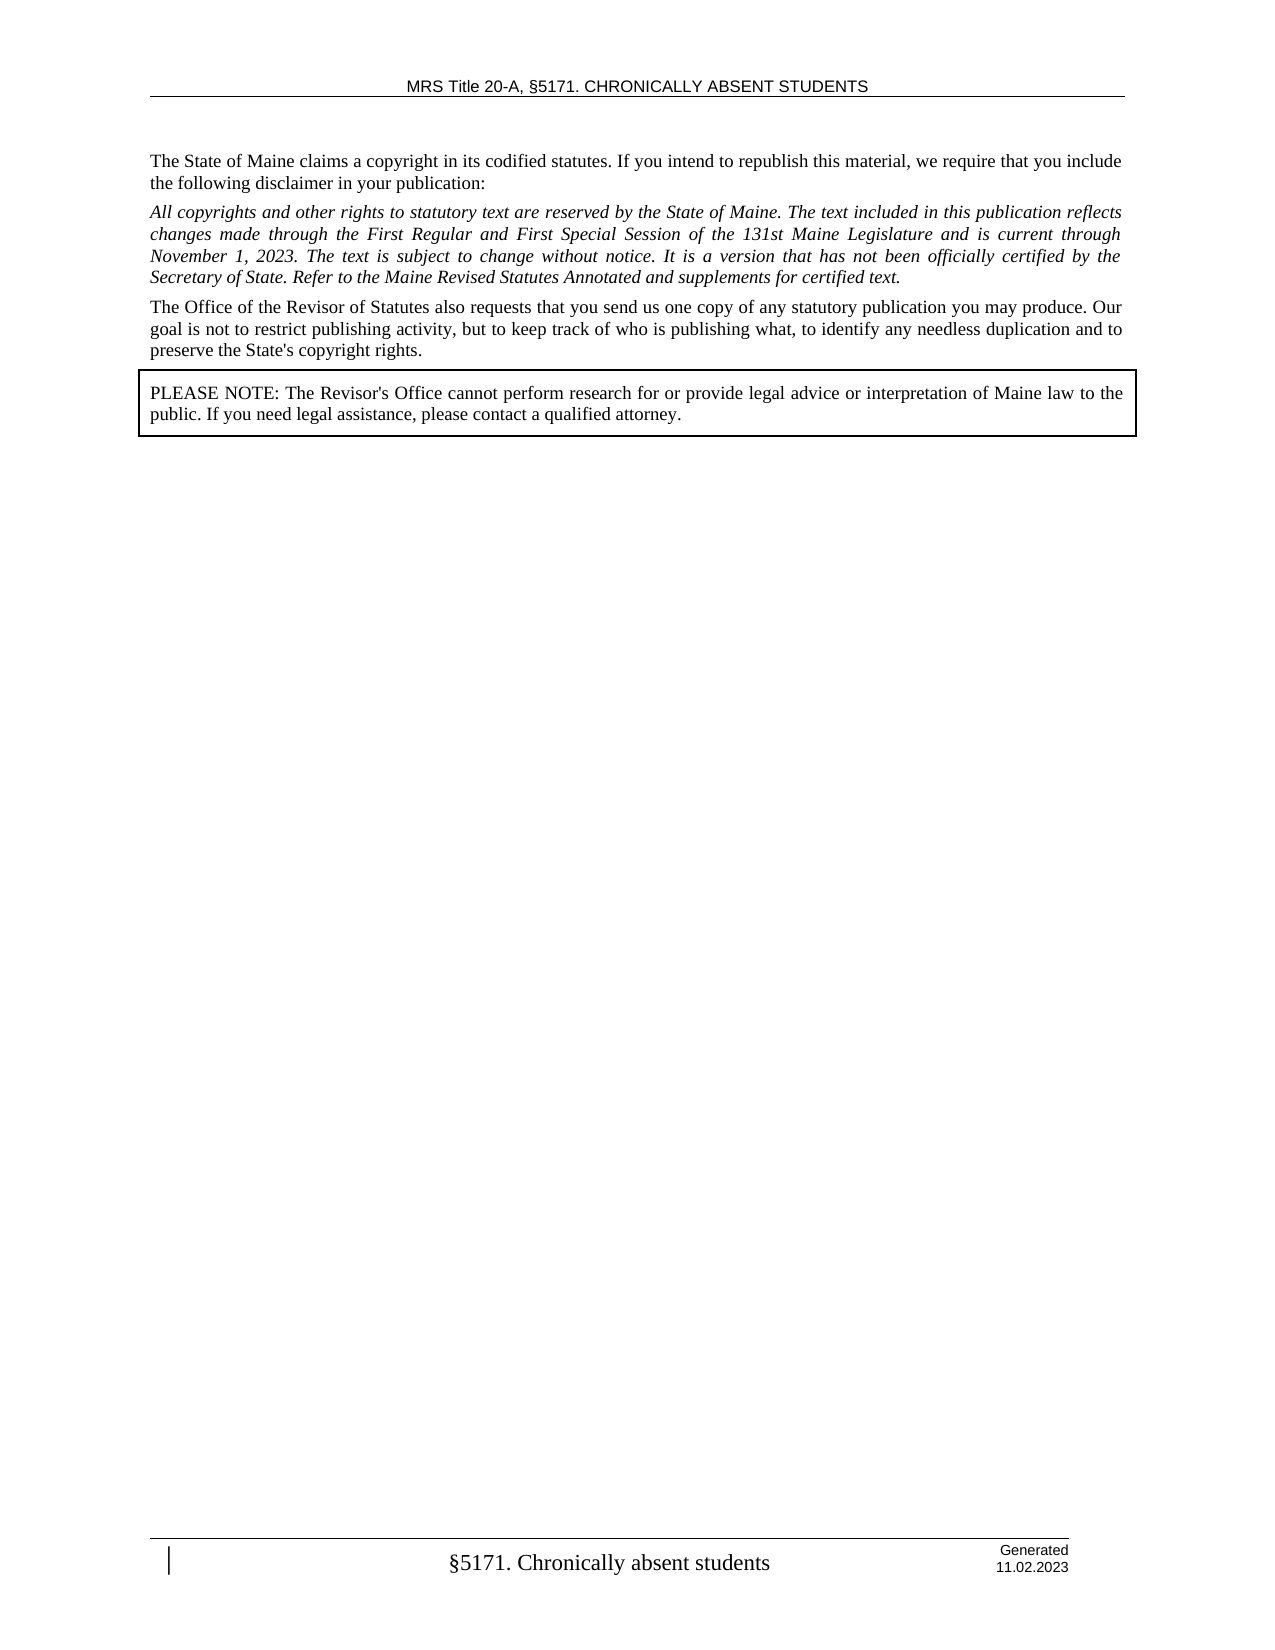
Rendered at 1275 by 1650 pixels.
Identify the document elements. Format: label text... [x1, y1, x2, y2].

text The State of Maine claims a copyright in its codified statutes. If you intend to republish this material, we require that you include the following disclaimer in your publication: [150, 150, 1125, 193]
text PLEASE NOTE: The Revisor's Office cannot perform research for or provide legal advice or interpretation of Maine law to the public. If you need legal assistance, please contact a qualified attorney. [140, 371, 1135, 435]
text All copyrights and other rights to statutory text are reserved by the State of Maine. The text included in this publication reflects changes made through the First Regular and First Special Session of the 131st Maine Legislature and is current through November 1, 2023 . The text is subject to change without notice. It is a version that has not been officially certified by the Secretary of State. Refer to the Maine Revised Statutes Annotated and supplements for certified text. [150, 201, 1125, 288]
text The Office of the Revisor of Statutes also requests that you send us one copy of any statutory publication you may produce. Our goal is not to restrict publishing activity, but to keep track of who is publishing what, to identify any needless duplication and to preserve the State's copyright rights. [150, 296, 1125, 361]
